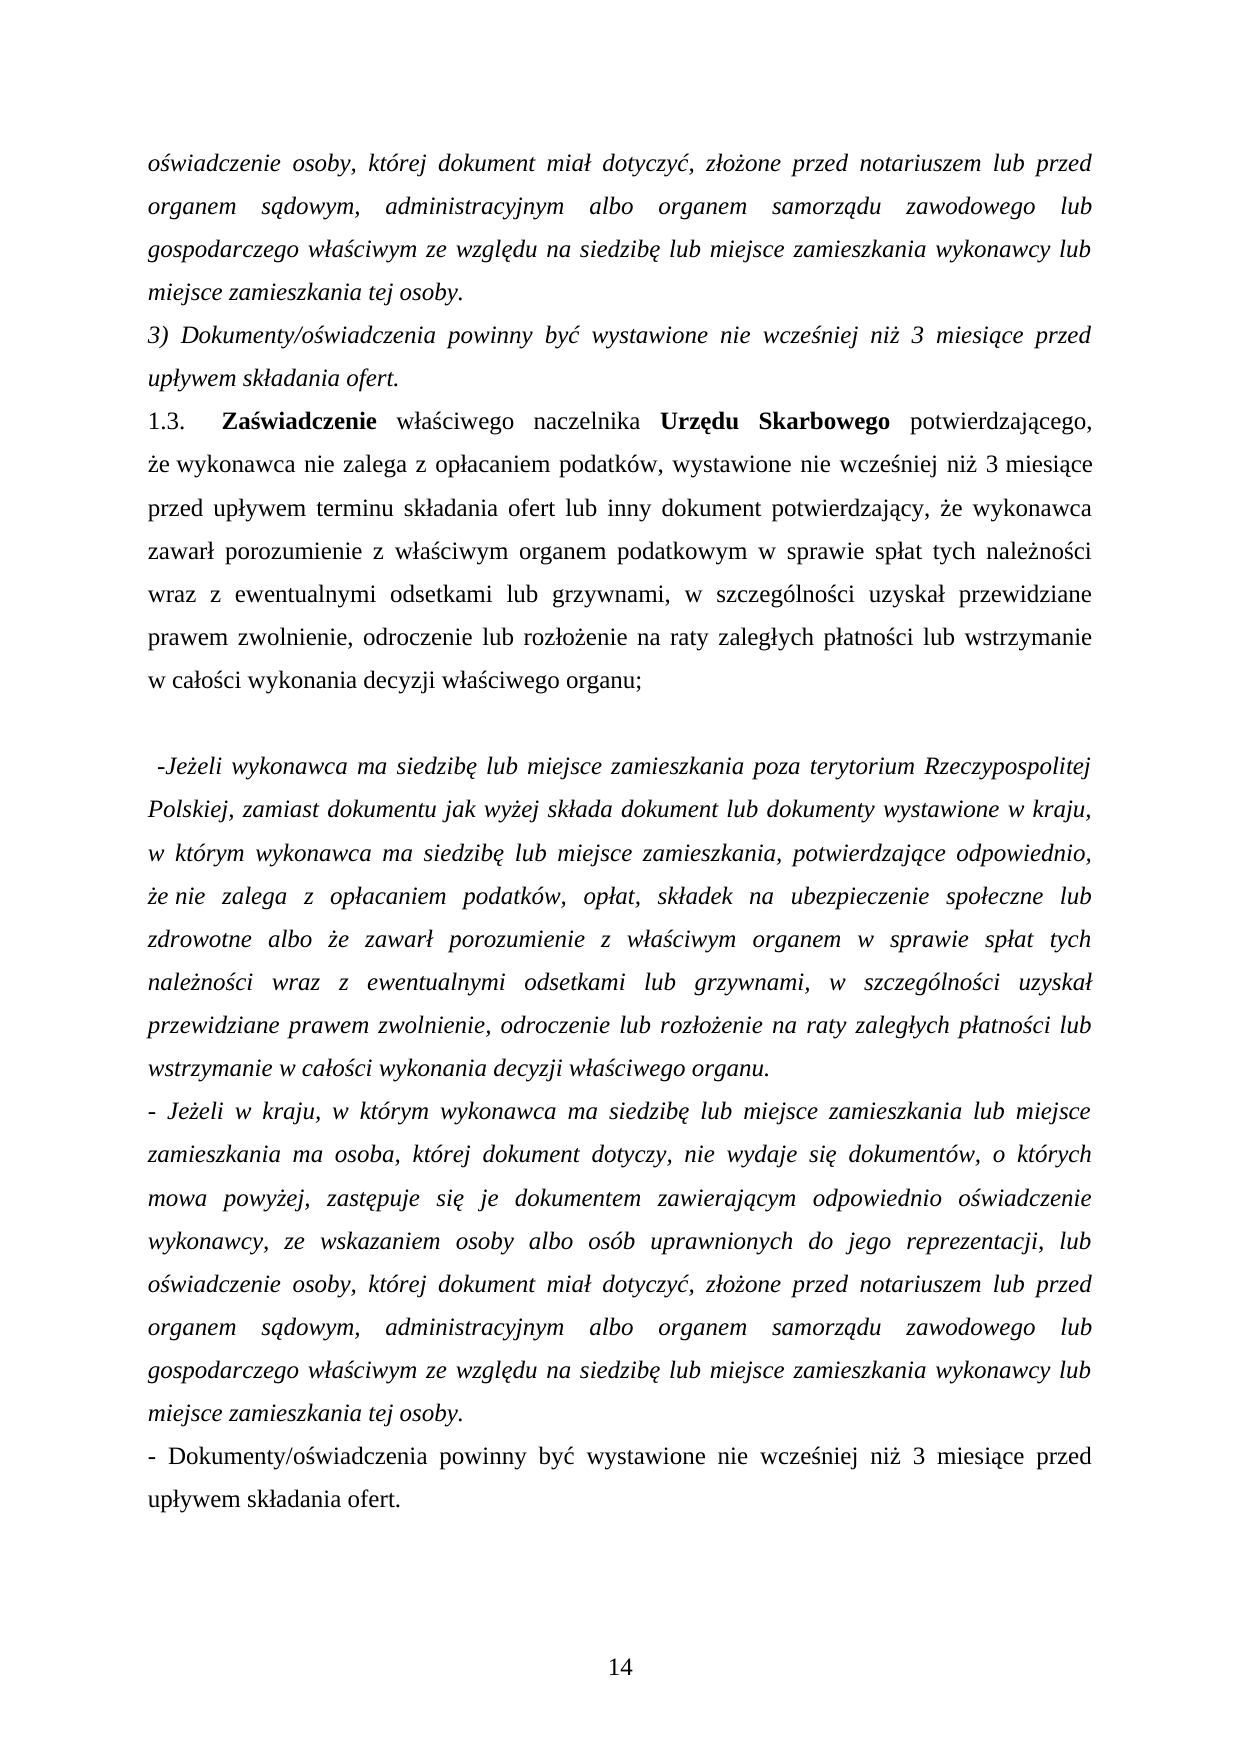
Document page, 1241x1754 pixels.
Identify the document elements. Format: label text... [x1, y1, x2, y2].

list Zaświadczenie właściwego naczelnika Urzędu Skarbowego potwierdzającego, że wykonawca nie zalega z opłacaniem podatków, wystawione nie wcześniej niż 3 miesiące przed upływem terminu składania ofert lub inny dokument potwierdzający, że wykonawca zawarł porozumienie z właściwym organem podatkowym w sprawie spłat tych należności wraz z ewentualnymi odsetkami lub grzywnami, w szczególności uzyskał przewidziane prawem zwolnienie, odroczenie lub rozłożenie na raty zaległych płatności lub wstrzymanie w całości wykonania decyzji właściwego organu; [148, 406, 1093, 694]
text -Jeżeli wykonawca ma siedzibę lub miejsce zamieszkania poza terytorium Rzeczypospolitej Polskiej, zamiast dokumentu jak wyżej składa dokument lub dokumenty wystawione w kraju, w którym wykonawca ma siedzibę lub miejsce zamieszkania, potwierdzające odpowiednio, że nie zalega z opłacaniem podatków, opłat, składek na ubezpieczenie społeczne lub zdrowotne albo że zawarł porozumienie z właściwym organem w sprawie spłat tych należności wraz z ewentualnymi odsetkami lub grzywnami, w szczególności uzyskał przewidziane prawem zwolnienie, odroczenie lub rozłożenie na raty zaległych płatności lub wstrzymanie w całości wykonania decyzji właściwego organu. [148, 751, 1093, 1082]
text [148, 148, 1093, 306]
text 3) Dokumenty/oświadczenia powinny być wystawione nie wcześniej niż 3 miesiące przed upływem składania ofert. [148, 320, 1093, 392]
text - Dokumenty/oświadczenia powinny być wystawione nie wcześniej niż 3 miesiące przed upływem składania ofert. [148, 1441, 1093, 1513]
text - Jeżeli w kraju, w którym wykonawca ma siedzibę lub miejsce zamieszkania lub miejsce zamieszkania ma osoba, której dokument dotyczy, nie wydaje się dokumentów, o których mowa powyżej, zastępuje się je dokumentem zawierającym odpowiednio oświadczenie wykonawcy, ze wskazaniem osoby albo osób uprawnionych do jego reprezentacji, lub oświadczenie osoby, której dokument miał dotyczyć, złożone przed notariuszem lub przed organem sądowym, administracyjnym albo organem samorządu zawodowego lub gospodarczego właściwym ze względu na siedzibę lub miejsce zamieszkania wykonawcy lub miejsce zamieszkania tej osoby. [148, 1096, 1093, 1427]
